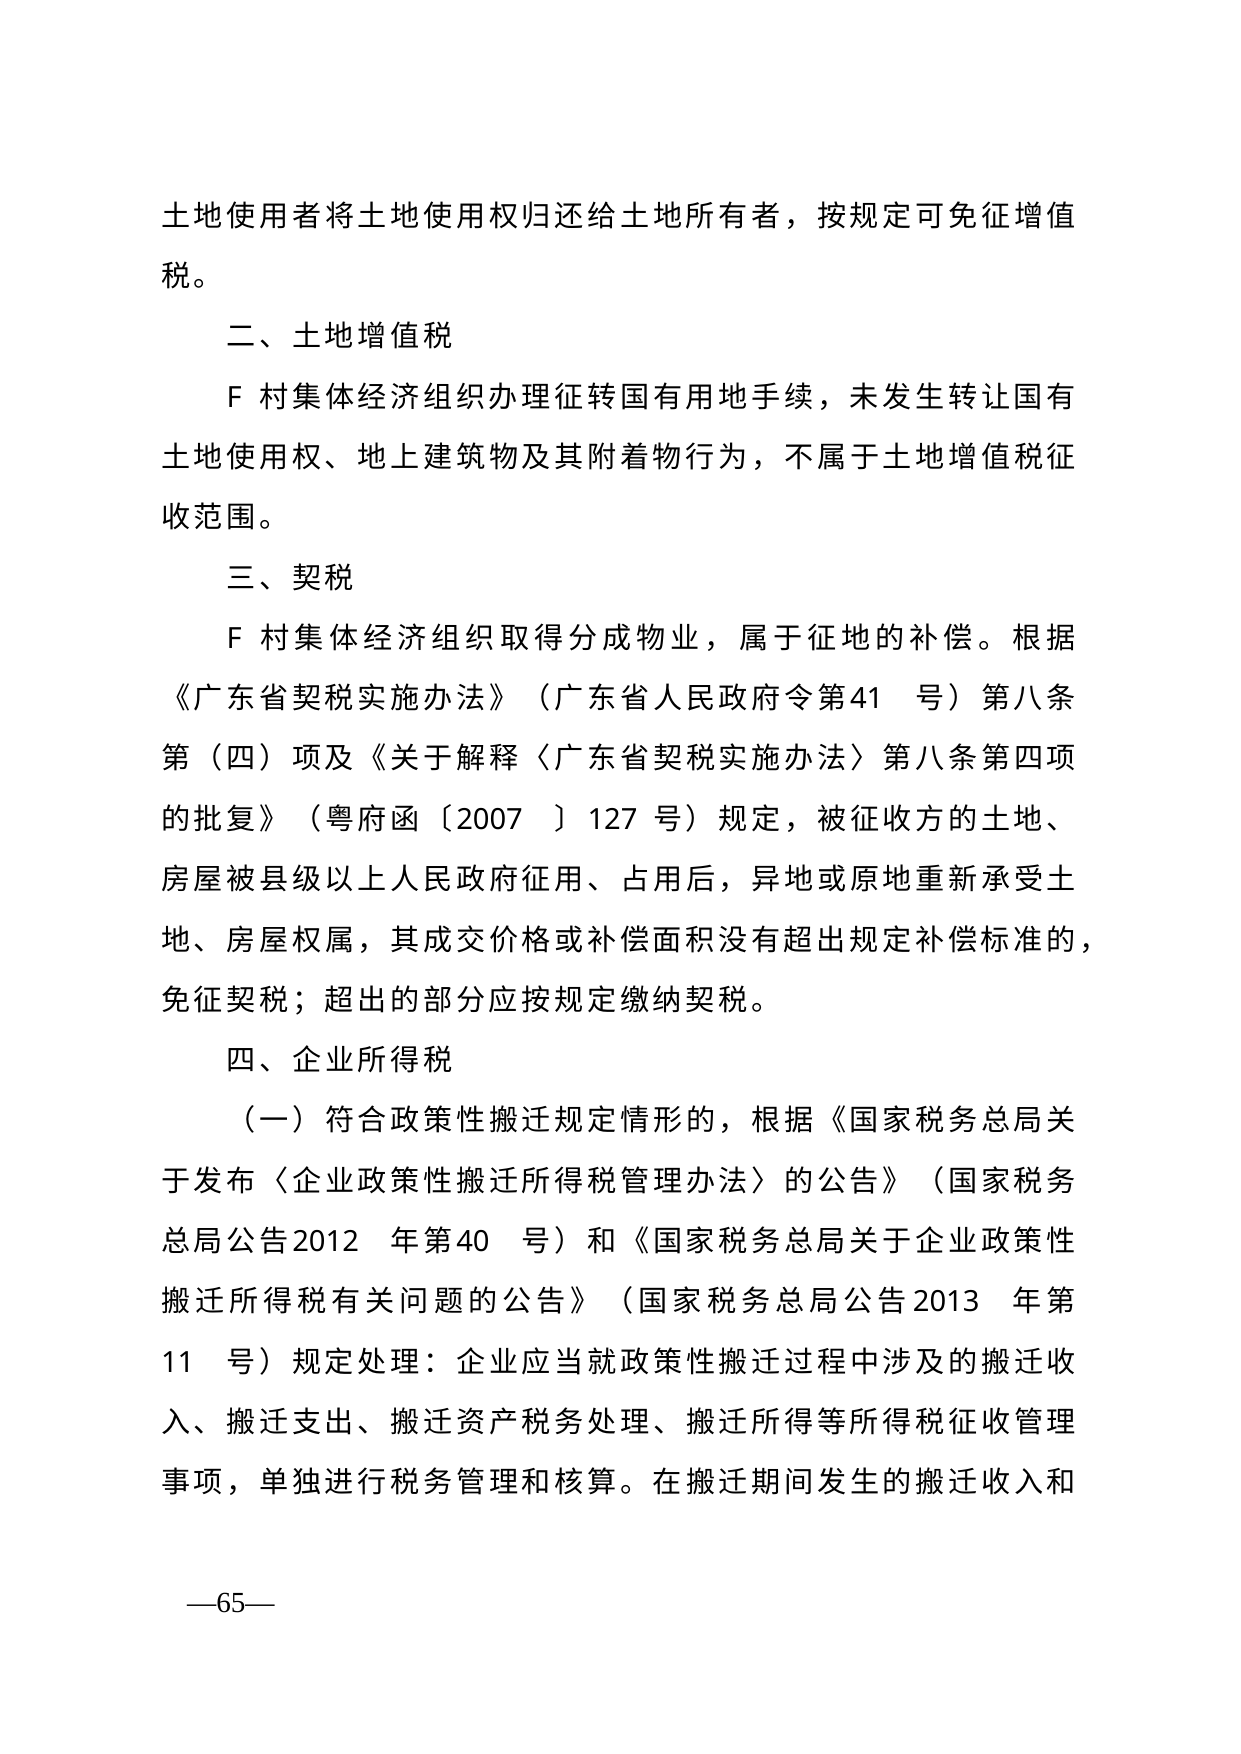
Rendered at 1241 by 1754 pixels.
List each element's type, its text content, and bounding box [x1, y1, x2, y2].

text F村集体经济组织办理征转国有用地手续，未发生转让国有土地使用权、地上建筑物及其附着物行为，不属于土地增值税征收范围。 [161, 364, 1079, 545]
text 三、契税 [161, 545, 1079, 606]
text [161, 1088, 1079, 1510]
text F村集体经济组织取得分成物业，属于征地的补偿。根据《广东省契税实施办法》（广东省人民政府令第41号）第八条第（四）项及《关于解释〈广东省契税实施办法〉第八条第四项的批复》（粤府函〔2007〕127号）规定，被征收方的土地、房屋被县级以上人民政府征用、占用后，异地或原地重新承受土地、房屋权属，其成交价格或补偿面积没有超出规定补偿标准的，免征契税；超出的部分应按规定缴纳契税。 [161, 606, 1079, 1028]
text 二、土地增值税 [161, 304, 1079, 364]
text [161, 183, 1079, 304]
text 四、企业所得税 [161, 1028, 1079, 1088]
